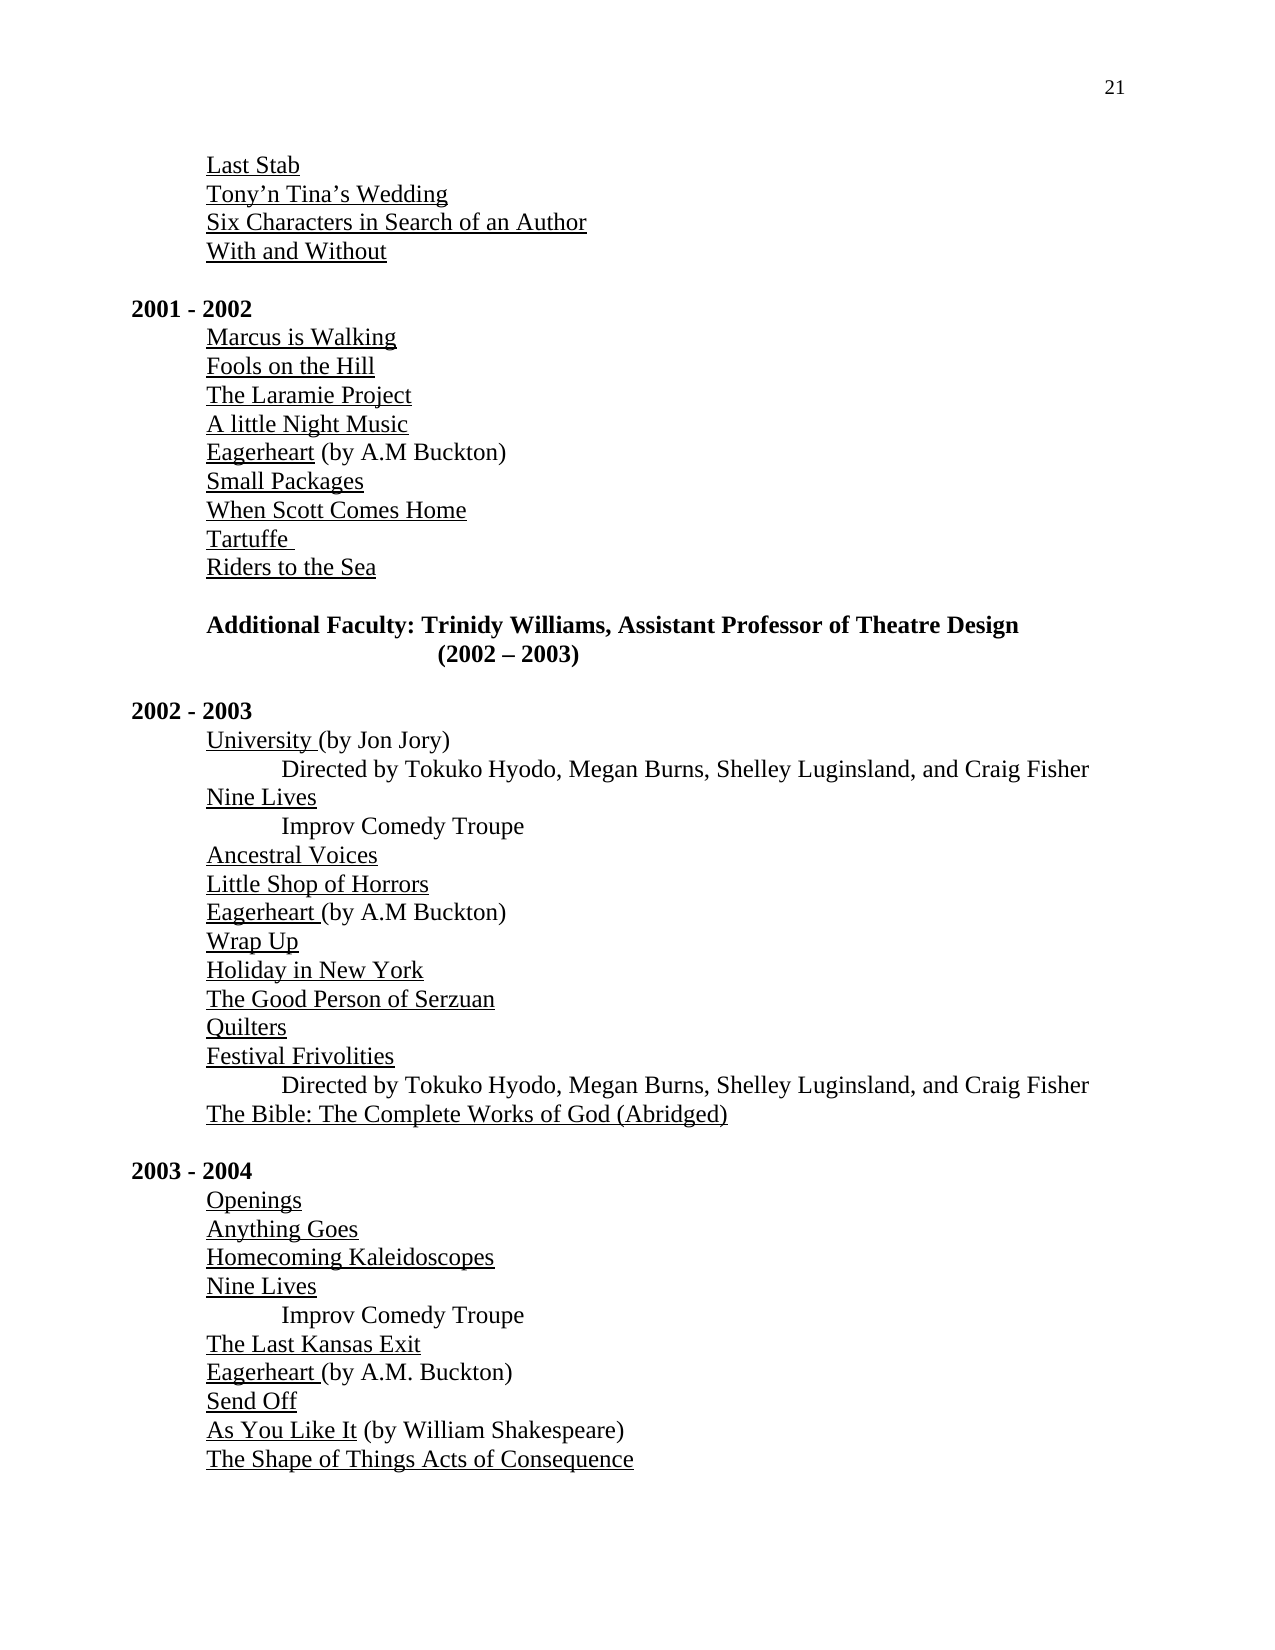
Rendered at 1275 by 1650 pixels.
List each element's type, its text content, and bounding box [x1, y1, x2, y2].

text Little Shop of Horrors [131, 869, 1125, 897]
text Eagerheart (by A.M Buckton) [131, 897, 1125, 926]
text The Good Person of Serzuan [131, 984, 1125, 1012]
text Eagerheart (by A.M Buckton) [131, 437, 1125, 466]
text 2003 - 2004 [131, 1156, 1125, 1185]
text Send Off [131, 1386, 1125, 1415]
text As You Like It (by William Shakespeare) [131, 1415, 1125, 1444]
text Improv Comedy Troupe [131, 1300, 1125, 1329]
text Small Packages [131, 466, 1125, 495]
text Ancestral Voices [131, 840, 1125, 869]
text 2002 - 2003 [131, 696, 1125, 725]
text Anything Goes [131, 1214, 1125, 1242]
text Marcus is Walking [131, 322, 1125, 351]
text The Laramie Project [131, 380, 1125, 409]
text Nine Lives [131, 782, 1125, 811]
text Improv Comedy Troupe [131, 811, 1125, 840]
text When Scott Comes Home [131, 495, 1125, 524]
text The Last Kansas Exit [131, 1329, 1125, 1357]
text (2002 – 2003) [356, 639, 1125, 667]
text Fools on the Hill [131, 351, 1125, 380]
text Quilters [131, 1012, 1125, 1041]
text Riders to the Sea [131, 552, 1125, 581]
text Additional Faculty: Trinidy Williams, Assistant Professor of Theatre Design [131, 610, 1125, 639]
text With and Without [131, 236, 1125, 265]
text Six Characters in Search of an Author [131, 207, 1125, 236]
text Homecoming Kaleidoscopes [131, 1242, 1125, 1271]
text Openings [131, 1185, 1125, 1214]
text University (by Jon Jory) [131, 725, 1125, 754]
text Tony’n Tina’s Wedding [131, 179, 1125, 207]
text Last Stab [131, 150, 1125, 179]
text Nine Lives [131, 1271, 1125, 1300]
text Wrap Up [131, 926, 1125, 955]
text Eagerheart (by A.M. Buckton) [131, 1357, 1125, 1386]
text Holiday in New York [131, 955, 1125, 984]
text 2001 - 2002 [131, 294, 1125, 322]
text A little Night Music [131, 409, 1125, 437]
text Festival Frivolities [131, 1041, 1125, 1070]
text The Bible: The Complete Works of God (Abridged) [131, 1099, 1125, 1127]
text Tartuffe [131, 524, 1125, 552]
text Directed by Tokuko Hyodo, Megan Burns, Shelley Luginsland, and Craig Fisher [131, 1070, 1125, 1099]
text The Shape of Things Acts of Consequence [131, 1444, 1125, 1472]
text Directed by Tokuko Hyodo, Megan Burns, Shelley Luginsland, and Craig Fisher [211, 754, 1125, 782]
